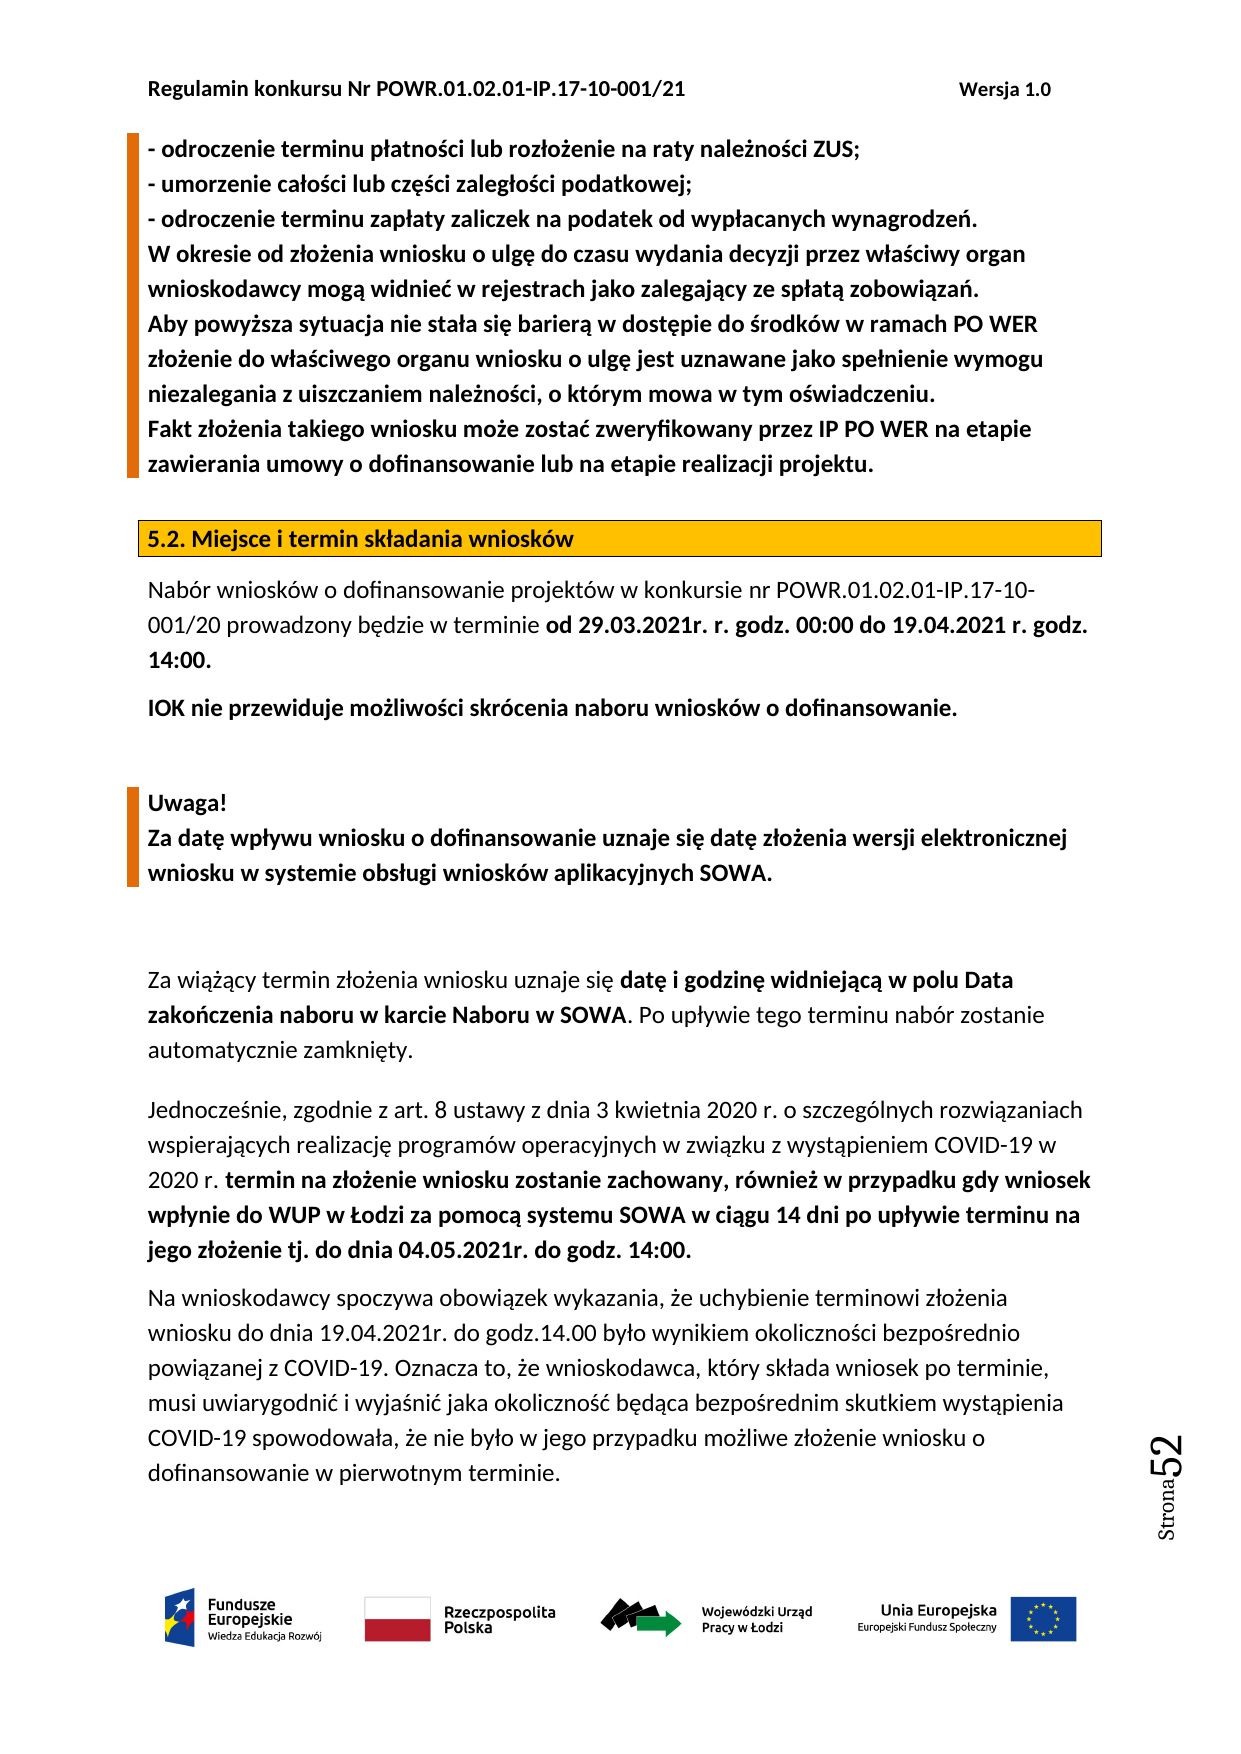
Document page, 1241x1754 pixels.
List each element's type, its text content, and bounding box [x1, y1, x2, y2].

text Uwaga! [139, 787, 1093, 817]
picture [147, 1567, 1093, 1664]
text - umorzenie całości lub części zaległości podatkowej; [139, 168, 1093, 198]
text - odroczenie terminu zapłaty zaliczek na podatek od wypłacanych wynagrodzeń. [139, 203, 1093, 233]
text Nabór wniosków o dofinansowanie projektów w konkursie nr POWR.01.02.01-IP.17-10-001/20 prowadzony będzie w terminie od 29.03.2021r. r. godz. 00:00 do 19.04.2021 r. godz. 14:00. [148, 574, 1093, 675]
text Jednocześnie, zgodnie z art. 8 ustawy z dnia 3 kwietnia 2020 r. o szczególnych rozwiązaniach wspierających realizację programów operacyjnych w związku z wystąpieniem COVID-19 w 2020 r. termin na złożenie wniosku zostanie zachowany, również w przypadku gdy wniosek wpłynie do WUP w Łodzi za pomocą systemu SOWA w ciągu 14 dni po upływie terminu na jego złożenie tj. do dnia 04.05.2021r. do godz. 14:00. [148, 1094, 1093, 1265]
text Za wiążący termin złożenia wniosku uznaje się datę i godzinę widniejącą w polu Data zakończenia naboru w karcie Naboru w SOWA. Po upływie tego terminu nabór zostanie automatycznie zamknięty. [148, 964, 1093, 1065]
text Fakt złożenia takiego wniosku może zostać zweryfikowany przez IP PO WER na etapie zawierania umowy o dofinansowanie lub na etapie realizacji projektu. [139, 413, 1093, 478]
text W okresie od złożenia wniosku o ulgę do czasu wydania decyzji przez właściwy organ wnioskodawcy mogą widnieć w rejestrach jako zalegający ze spłatą zobowiązań. [139, 238, 1093, 303]
text - odroczenie terminu płatności lub rozłożenie na raty należności ZUS; [148, 133, 1093, 163]
text Za datę wpływu wniosku o dofinansowanie uznaje się datę złożenia wersji elektronicznej wniosku w systemie obsługi wniosków aplikacyjnych SOWA. [139, 822, 1093, 887]
text Na wnioskodawcy spoczywa obowiązek wykazania, że uchybienie terminowi złożenia wniosku do dnia 19.04.2021r. do godz.14.00 było wynikiem okoliczności bezpośrednio powiązanej z COVID-19. Oznacza to, że wnioskodawca, który składa wniosek po terminie, musi uwiarygodnić i wyjaśnić jaka okoliczność będąca bezpośrednim skutkiem wystąpienia COVID-19 spowodowała, że nie było w jego przypadku możliwe złożenie wniosku o dofinansowanie w pierwotnym terminie. [148, 1282, 1093, 1487]
list Miejsce i termin składania wniosków [139, 521, 1101, 556]
text Aby powyższa sytuacja nie stała się barierą w dostępie do środków w ramach PO WER złożenie do właściwego organu wniosku o ulgę jest uznawane jako spełnienie wymogu niezalegania z uiszczaniem należności, o którym mowa w tym oświadczeniu. [139, 308, 1093, 408]
text IOK nie przewiduje możliwości skrócenia naboru wniosków o dofinansowanie. [148, 692, 1093, 722]
